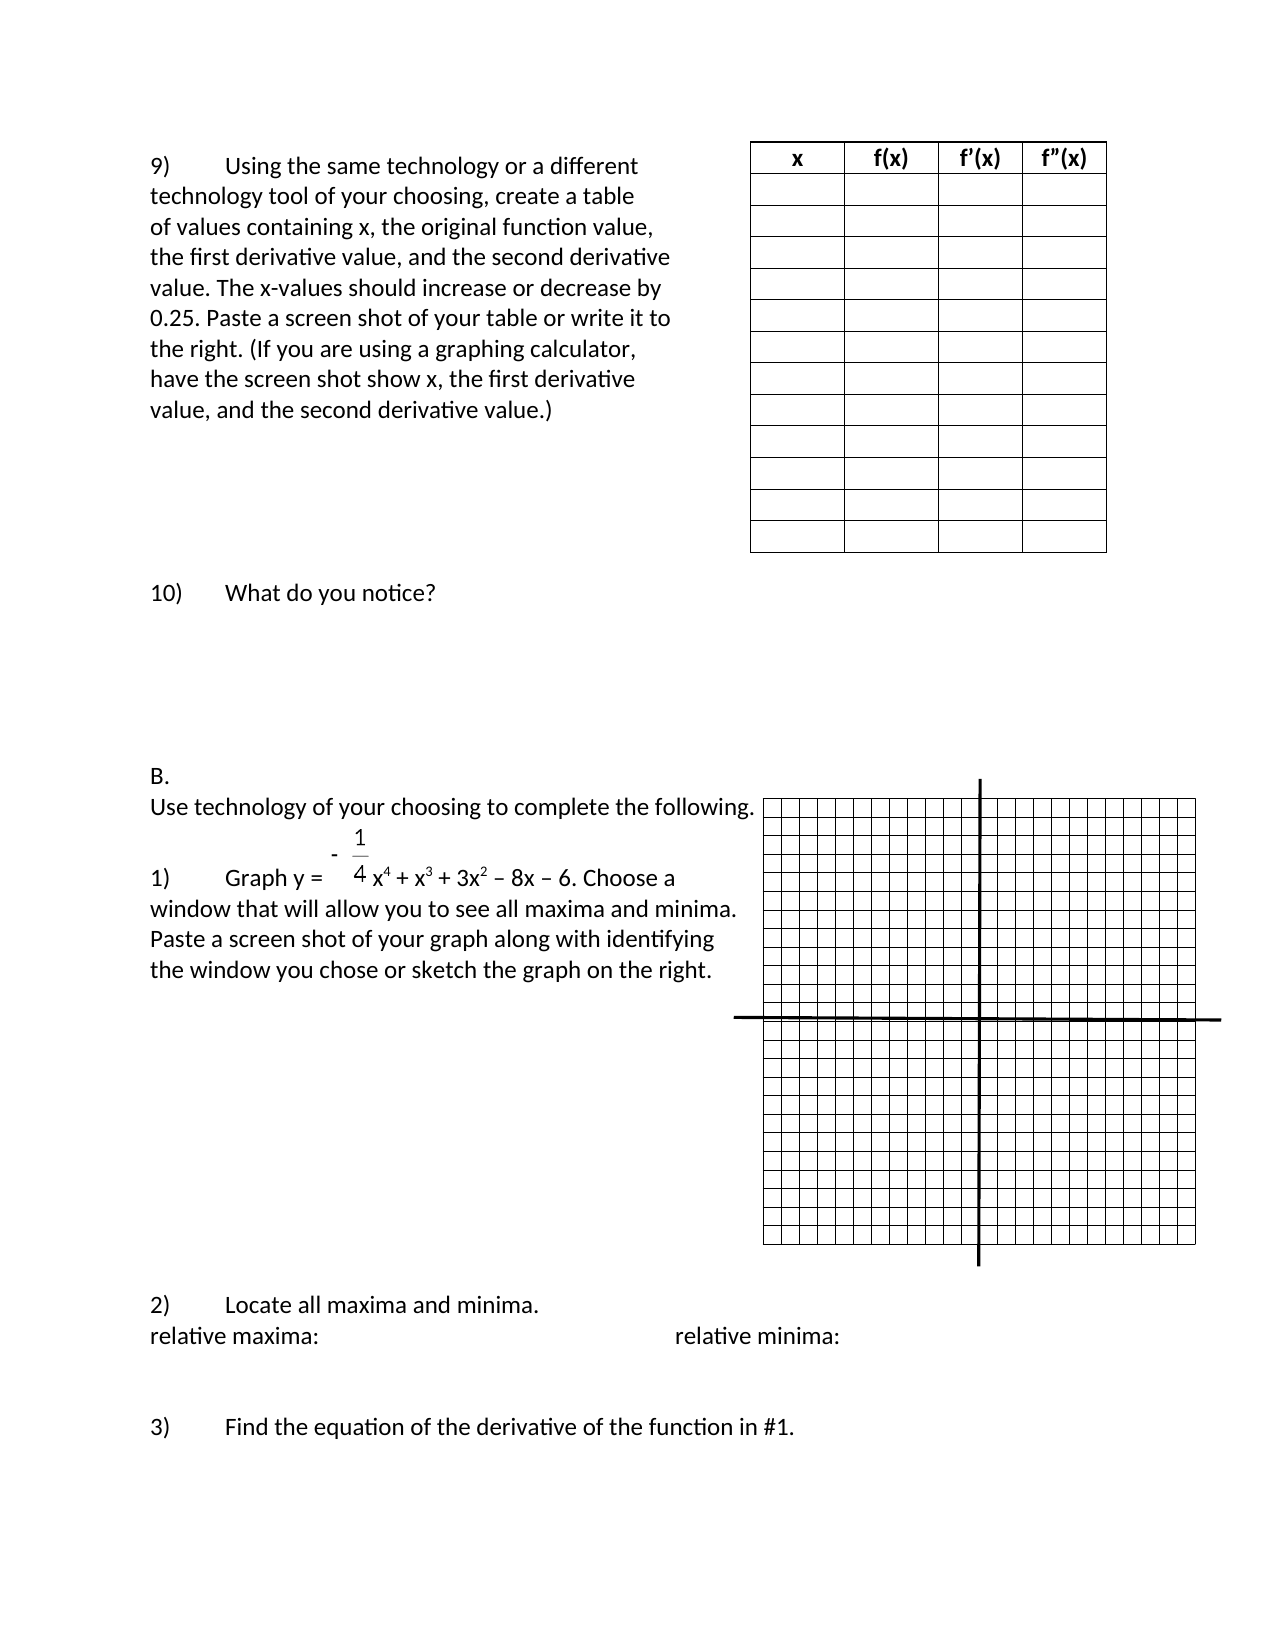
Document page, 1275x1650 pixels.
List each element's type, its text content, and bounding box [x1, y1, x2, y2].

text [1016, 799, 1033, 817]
table_cell [1023, 458, 1106, 488]
text the window you chose or sketch the graph on the right. [150, 954, 763, 984]
table_cell [751, 395, 844, 425]
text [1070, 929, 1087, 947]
text Use technology of your choosing to complete the following. [150, 791, 978, 821]
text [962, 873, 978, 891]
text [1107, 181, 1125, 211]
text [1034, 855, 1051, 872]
table_cell [1023, 395, 1106, 425]
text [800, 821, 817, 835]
table_cell [845, 332, 938, 362]
table_cell [751, 363, 844, 394]
table_cell [845, 521, 938, 552]
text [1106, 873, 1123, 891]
table_cell [1023, 490, 1106, 520]
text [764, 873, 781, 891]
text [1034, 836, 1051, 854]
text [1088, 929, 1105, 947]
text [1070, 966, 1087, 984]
text the right. (If you are using a graphing calculator, [150, 333, 750, 364]
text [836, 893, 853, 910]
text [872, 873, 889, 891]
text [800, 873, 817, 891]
text have the screen shot show x, the first derivative [150, 364, 750, 394]
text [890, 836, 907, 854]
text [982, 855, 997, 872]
table_cell [939, 521, 1022, 552]
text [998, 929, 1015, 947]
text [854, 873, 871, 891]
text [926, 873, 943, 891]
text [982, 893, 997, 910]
table_cell [939, 269, 1022, 299]
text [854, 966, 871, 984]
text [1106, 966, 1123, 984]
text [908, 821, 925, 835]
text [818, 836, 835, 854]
table_cell [939, 332, 1022, 362]
table_cell [751, 269, 844, 299]
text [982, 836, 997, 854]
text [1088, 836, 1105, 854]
table_cell [751, 300, 844, 331]
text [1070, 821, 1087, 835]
table_cell [845, 458, 938, 488]
text relative maxima: relative minima: [150, 1320, 1125, 1351]
table_cell [845, 300, 938, 331]
table_header f’(x) [939, 143, 1022, 173]
table_cell [845, 426, 938, 457]
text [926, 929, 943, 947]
table_cell [751, 490, 844, 520]
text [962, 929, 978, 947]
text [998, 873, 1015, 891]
table_cell [1023, 269, 1106, 299]
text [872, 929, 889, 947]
text 3) Find the equation of the derivative of the function in #1. [150, 1412, 1125, 1442]
table_cell [751, 426, 844, 457]
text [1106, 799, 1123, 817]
table_cell [1023, 363, 1106, 394]
table_cell [845, 395, 938, 425]
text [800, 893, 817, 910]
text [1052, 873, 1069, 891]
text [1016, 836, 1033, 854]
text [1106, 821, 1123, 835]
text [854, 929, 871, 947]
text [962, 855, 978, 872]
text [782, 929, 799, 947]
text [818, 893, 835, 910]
text 9) Using the same technology or a different [150, 150, 750, 181]
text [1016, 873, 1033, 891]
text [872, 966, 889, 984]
table_cell [751, 521, 844, 552]
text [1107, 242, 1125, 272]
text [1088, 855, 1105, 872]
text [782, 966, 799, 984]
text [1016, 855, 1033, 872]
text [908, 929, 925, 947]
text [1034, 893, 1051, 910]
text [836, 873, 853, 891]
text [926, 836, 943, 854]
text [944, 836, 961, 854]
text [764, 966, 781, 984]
table_cell [1023, 174, 1106, 204]
table_cell [939, 490, 1022, 520]
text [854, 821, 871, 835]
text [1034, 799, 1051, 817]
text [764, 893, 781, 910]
table_cell [845, 269, 938, 299]
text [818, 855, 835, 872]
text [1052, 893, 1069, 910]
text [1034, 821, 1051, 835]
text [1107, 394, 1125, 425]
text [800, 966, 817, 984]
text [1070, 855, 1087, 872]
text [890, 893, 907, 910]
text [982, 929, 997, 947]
table_cell [845, 174, 938, 204]
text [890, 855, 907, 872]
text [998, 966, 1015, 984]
table_cell [939, 363, 1022, 394]
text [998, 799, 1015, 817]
text window that will allow you to see all maxima and minima. [150, 893, 763, 923]
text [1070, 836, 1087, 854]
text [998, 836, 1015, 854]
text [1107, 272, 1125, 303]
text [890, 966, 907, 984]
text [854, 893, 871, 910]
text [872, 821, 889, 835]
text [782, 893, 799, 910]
table_cell [1023, 426, 1106, 457]
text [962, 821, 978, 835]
table_cell [939, 395, 1022, 425]
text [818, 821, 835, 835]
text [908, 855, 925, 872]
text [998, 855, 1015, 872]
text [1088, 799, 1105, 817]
table_cell [751, 206, 844, 236]
table_cell [939, 300, 1022, 331]
table_cell [939, 458, 1022, 488]
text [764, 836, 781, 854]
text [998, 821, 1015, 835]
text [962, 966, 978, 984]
table_cell [751, 458, 844, 488]
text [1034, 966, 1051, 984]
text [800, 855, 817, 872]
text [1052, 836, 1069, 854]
table_cell [939, 426, 1022, 457]
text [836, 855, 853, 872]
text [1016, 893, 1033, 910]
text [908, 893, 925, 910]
table_cell [845, 206, 938, 236]
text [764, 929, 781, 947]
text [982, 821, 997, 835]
text 1) Graph y = x4 + x3 + 3x2 – 8x – 6. Choose a [150, 821, 763, 893]
table_cell [1023, 237, 1106, 268]
table_header f(x) [845, 143, 938, 173]
table_cell [1023, 300, 1106, 331]
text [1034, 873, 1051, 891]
text value. The x-values should increase or decrease by [150, 272, 750, 303]
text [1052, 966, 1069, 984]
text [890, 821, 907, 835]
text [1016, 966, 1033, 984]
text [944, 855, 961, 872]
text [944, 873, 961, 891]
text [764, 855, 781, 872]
table_cell [939, 174, 1022, 204]
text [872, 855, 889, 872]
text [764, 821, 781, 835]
table_cell [751, 237, 844, 268]
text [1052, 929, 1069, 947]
text technology tool of your choosing, create a table [150, 181, 750, 211]
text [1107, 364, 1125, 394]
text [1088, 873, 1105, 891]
text the first derivative value, and the second derivative [150, 242, 750, 272]
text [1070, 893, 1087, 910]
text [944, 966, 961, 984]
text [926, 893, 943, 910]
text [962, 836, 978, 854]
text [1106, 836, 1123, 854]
table_cell [751, 174, 844, 204]
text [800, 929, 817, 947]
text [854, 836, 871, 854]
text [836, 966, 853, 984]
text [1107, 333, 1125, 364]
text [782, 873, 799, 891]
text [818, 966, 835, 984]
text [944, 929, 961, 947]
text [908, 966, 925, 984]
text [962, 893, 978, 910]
text value, and the second derivative value.) [150, 394, 750, 425]
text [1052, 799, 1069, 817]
text 2) Locate all maxima and minima. [150, 1289, 1125, 1320]
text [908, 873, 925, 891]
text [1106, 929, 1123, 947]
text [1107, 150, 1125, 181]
table_cell [845, 363, 938, 394]
table_cell [1023, 206, 1106, 236]
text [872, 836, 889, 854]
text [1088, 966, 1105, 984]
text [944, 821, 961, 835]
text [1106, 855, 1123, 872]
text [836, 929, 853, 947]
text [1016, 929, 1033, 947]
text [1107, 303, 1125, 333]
text B. [150, 760, 1125, 791]
table_cell [845, 237, 938, 268]
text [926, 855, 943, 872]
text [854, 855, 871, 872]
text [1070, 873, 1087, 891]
table_cell [1023, 332, 1106, 362]
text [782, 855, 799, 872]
table_header f”(x) [1023, 143, 1106, 173]
text 0.25. Paste a screen shot of your table or write it to [150, 303, 750, 333]
text of values containing x, the original function value, [150, 211, 750, 242]
text 10) What do you notice? [150, 577, 1125, 608]
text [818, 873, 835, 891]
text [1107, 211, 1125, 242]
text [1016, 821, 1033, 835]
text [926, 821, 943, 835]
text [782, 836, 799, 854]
text Paste a screen shot of your graph along with identifying [150, 923, 763, 954]
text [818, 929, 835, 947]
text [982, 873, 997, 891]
table_cell [939, 206, 1022, 236]
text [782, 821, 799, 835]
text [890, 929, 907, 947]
table_cell [939, 237, 1022, 268]
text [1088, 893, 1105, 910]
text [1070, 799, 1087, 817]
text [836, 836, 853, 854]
table_cell [751, 332, 844, 362]
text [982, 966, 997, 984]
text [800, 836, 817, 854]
table_cell [845, 490, 938, 520]
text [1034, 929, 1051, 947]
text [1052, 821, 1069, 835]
table_cell [1023, 521, 1106, 552]
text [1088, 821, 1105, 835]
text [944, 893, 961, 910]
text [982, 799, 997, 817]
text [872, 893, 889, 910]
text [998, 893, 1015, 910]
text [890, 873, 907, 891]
table_header x [751, 143, 844, 173]
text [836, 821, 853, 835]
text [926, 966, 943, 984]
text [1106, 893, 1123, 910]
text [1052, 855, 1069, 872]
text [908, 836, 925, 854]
